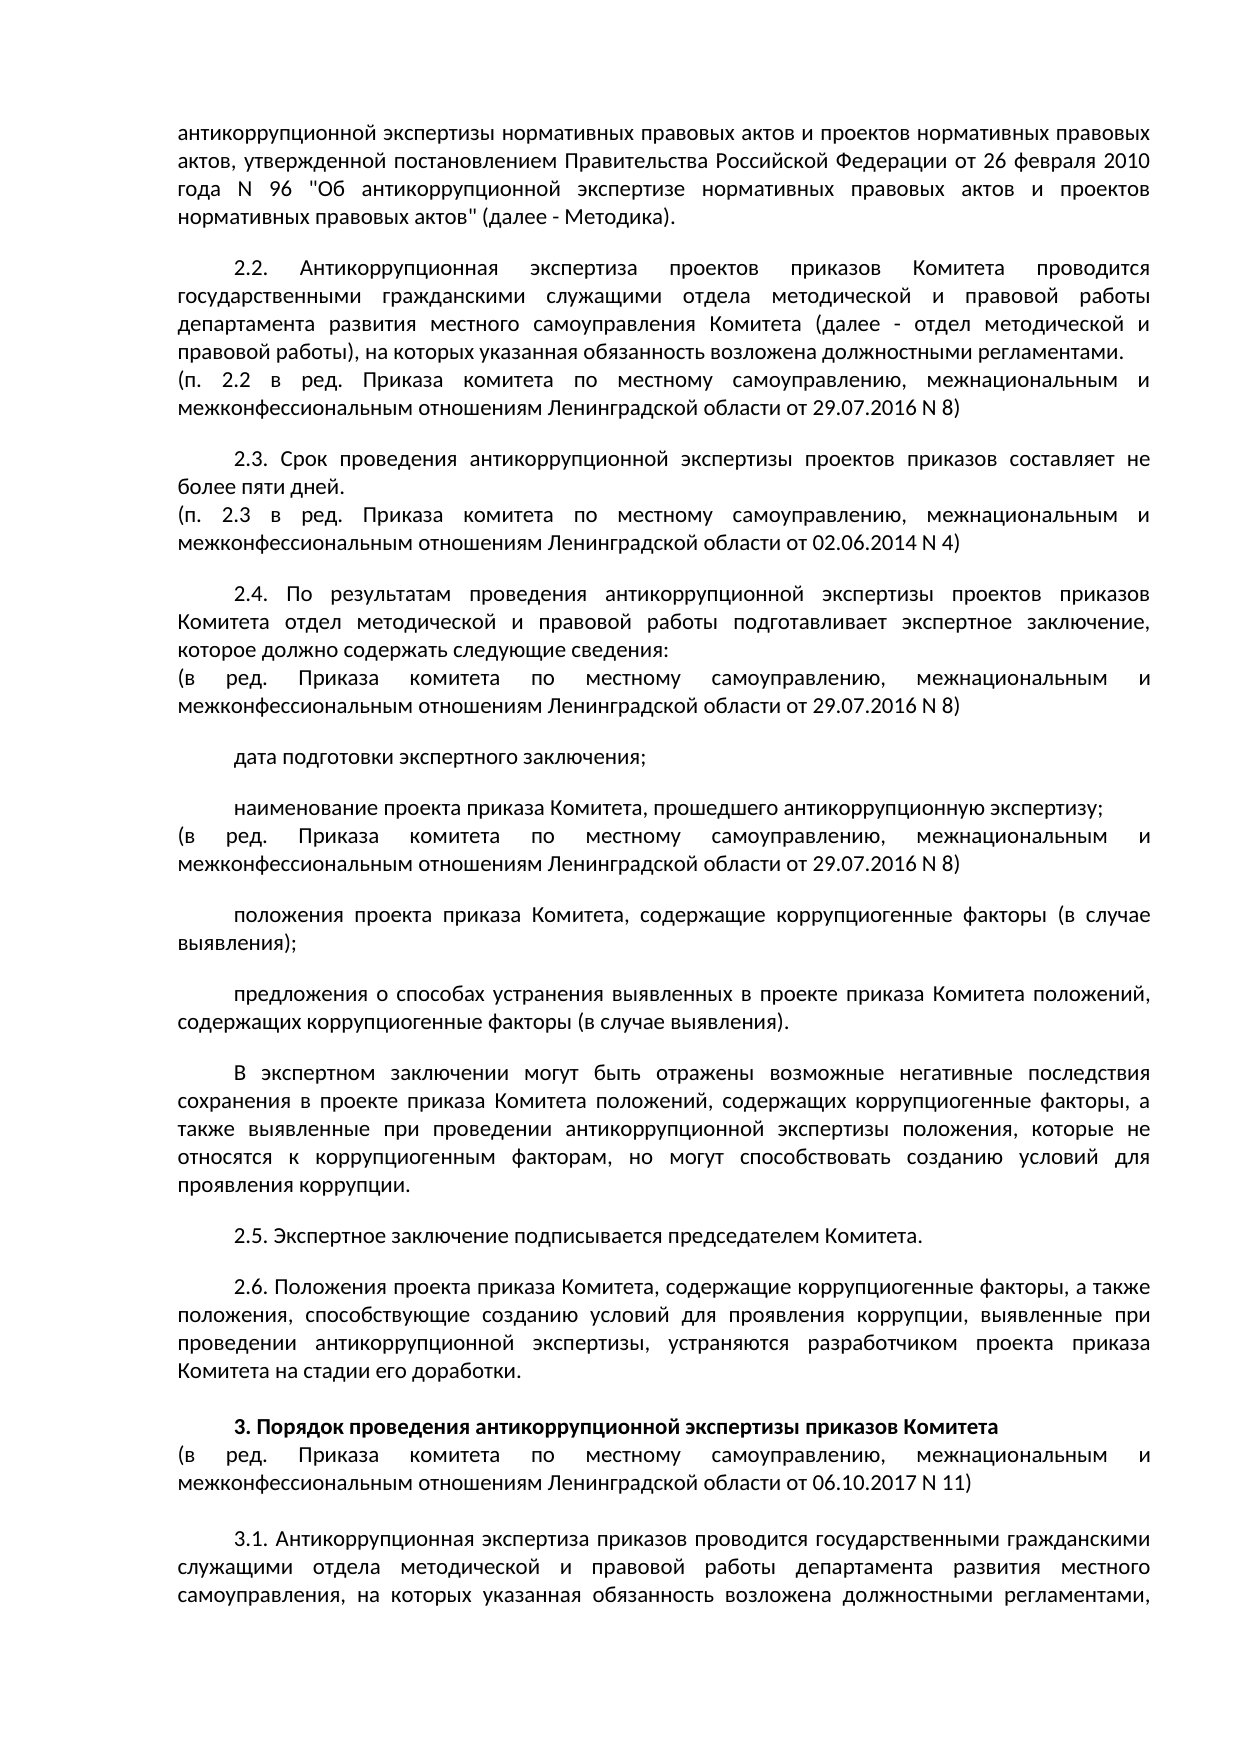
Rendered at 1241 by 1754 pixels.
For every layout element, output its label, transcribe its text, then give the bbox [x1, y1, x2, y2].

text наименование проекта приказа Комитета, прошедшего антикоррупционную экспертизу; [177, 793, 1152, 821]
text дата подготовки экспертного заключения; [177, 742, 1152, 770]
text предложения о способах устранения выявленных в проекте приказа Комитета положений, содержащих коррупциогенные факторы (в случае выявления). [177, 979, 1152, 1035]
text (в ред. Приказа комитета по местному самоуправлению, межнациональным и межконфессиональным отношениям Ленинградской области от 29.07.2016 N 8) [177, 663, 1152, 719]
text 2.2. Антикоррупционная экспертиза проектов приказов Комитета проводится государственными гражданскими служащими отдела методической и правовой работы департамента развития местного самоуправления Комитета (далее - отдел методической и правовой работы), на которых указанная обязанность возложена должностными регламентами. [177, 253, 1152, 365]
text 2.4. По результатам проведения антикоррупционной экспертизы проектов приказов Комитета отдел методической и правовой работы подготавливает экспертное заключение, которое должно содержать следующие сведения: [177, 579, 1152, 663]
text 2.5. Экспертное заключение подписывается председателем Комитета. [177, 1221, 1152, 1249]
text 2.3. Срок проведения антикоррупционной экспертизы проектов приказов составляет не более пяти дней. [177, 444, 1152, 500]
text положения проекта приказа Комитета, содержащие коррупциогенные факторы (в случае выявления); [177, 900, 1152, 956]
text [177, 118, 1152, 230]
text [177, 1524, 1152, 1608]
text (в ред. Приказа комитета по местному самоуправлению, межнациональным и межконфессиональным отношениям Ленинградской области от 06.10.2017 N 11) [177, 1440, 1152, 1496]
text 2.6. Положения проекта приказа Комитета, содержащие коррупциогенные факторы, а также положения, способствующие созданию условий для проявления коррупции, выявленные при проведении антикоррупционной экспертизы, устраняются разработчиком проекта приказа Комитета на стадии его доработки. [177, 1272, 1152, 1384]
text (п. 2.3 в ред. Приказа комитета по местному самоуправлению, межнациональным и межконфессиональным отношениям Ленинградской области от 02.06.2014 N 4) [177, 500, 1152, 556]
text В экспертном заключении могут быть отражены возможные негативные последствия сохранения в проекте приказа Комитета положений, содержащих коррупциогенные факторы, а также выявленные при проведении антикоррупционной экспертизы положения, которые не относятся к коррупциогенным факторам, но могут способствовать созданию условий для проявления коррупции. [177, 1058, 1152, 1198]
text (в ред. Приказа комитета по местному самоуправлению, межнациональным и межконфессиональным отношениям Ленинградской области от 29.07.2016 N 8) [177, 821, 1152, 877]
title 3. Порядок проведения антикоррупционной экспертизы приказов Комитета [177, 1412, 1152, 1440]
text (п. 2.2 в ред. Приказа комитета по местному самоуправлению, межнациональным и межконфессиональным отношениям Ленинградской области от 29.07.2016 N 8) [177, 365, 1152, 421]
